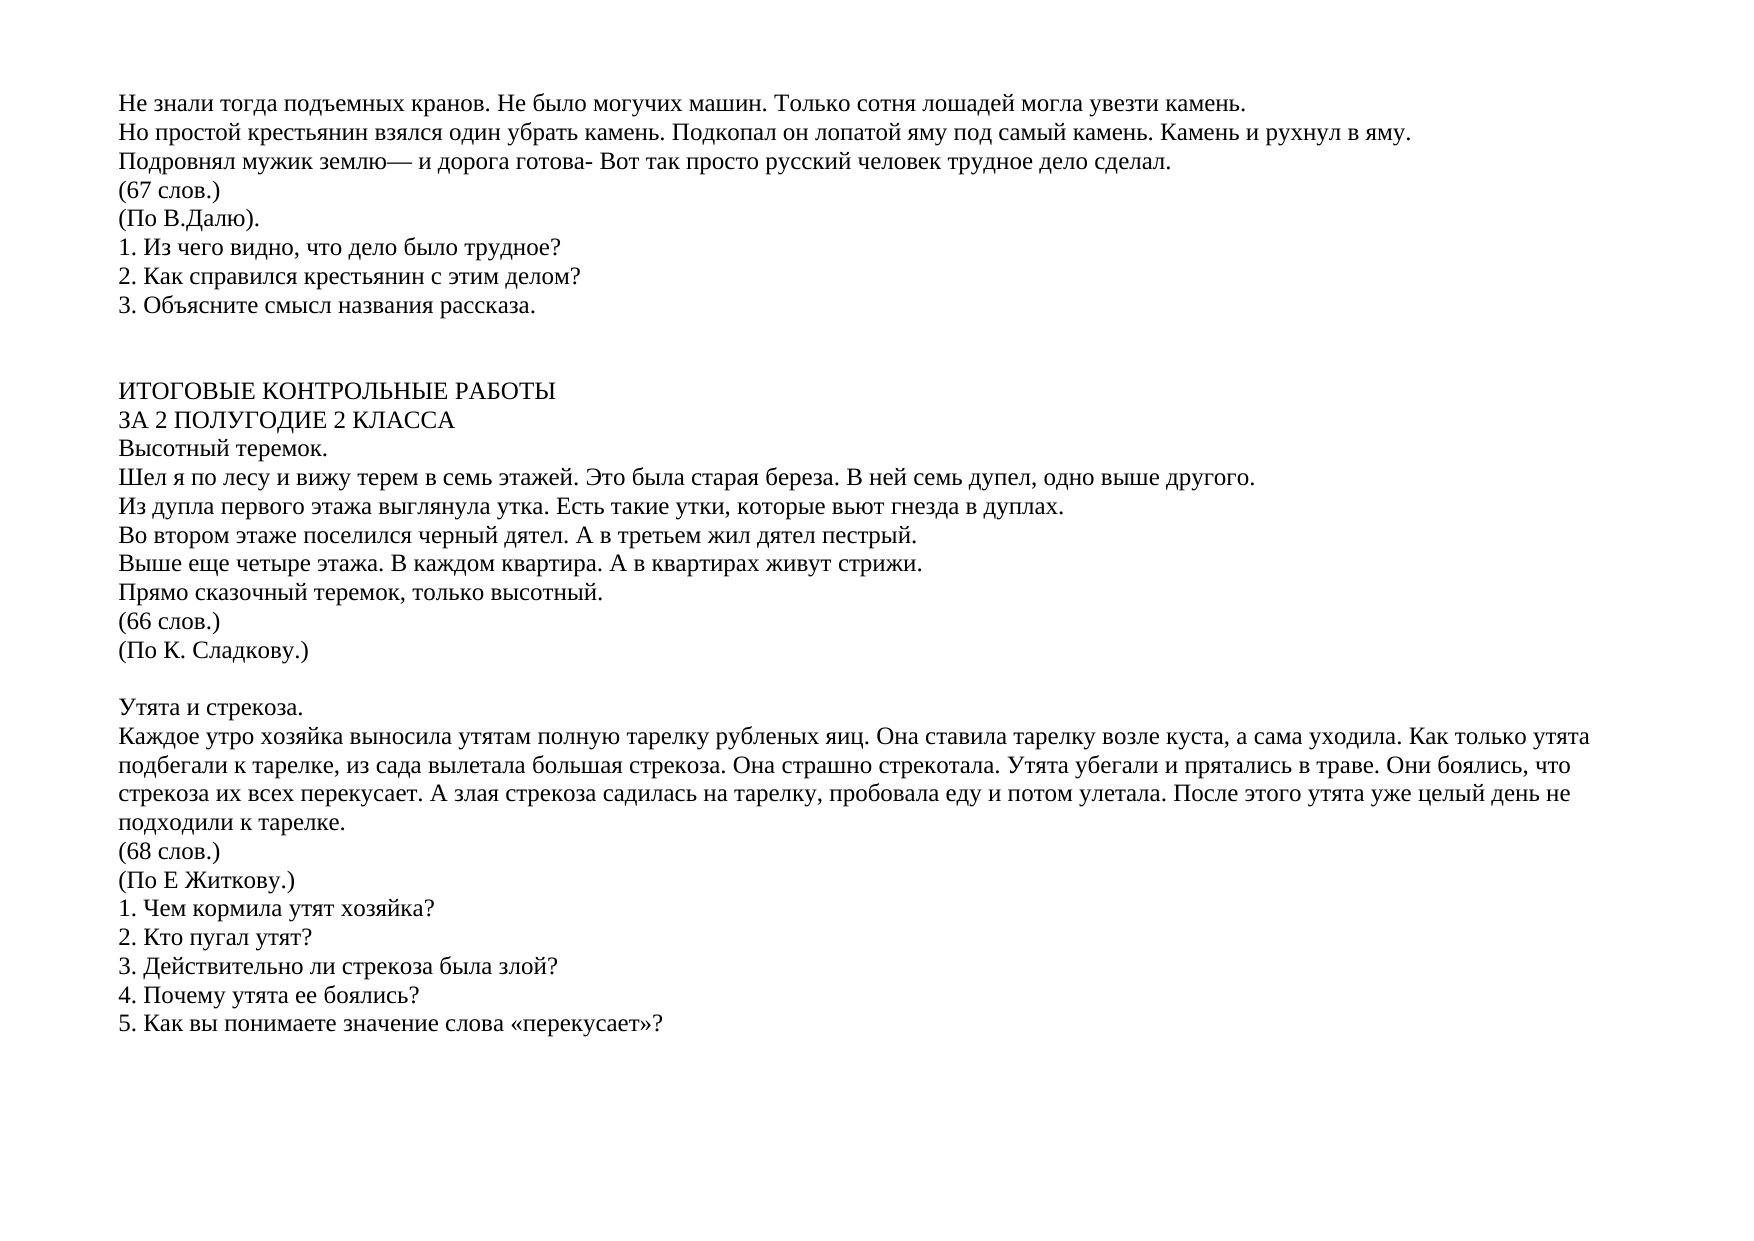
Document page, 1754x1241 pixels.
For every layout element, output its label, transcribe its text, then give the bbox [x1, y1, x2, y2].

text 2. Кто пугал утят? [118, 922, 1636, 951]
text 1. Из чего видно, что дело было трудное? [118, 232, 1636, 261]
text Высотный теремок. [118, 433, 1636, 462]
text Из дупла первого этажа выглянула утка. Есть такие утки, которые вьют гнезда в дуплах. [118, 491, 1636, 520]
text Прямо сказочный теремок, только высотный. [118, 577, 1636, 606]
text (66 слов.) [118, 606, 1636, 635]
text (67 слов.) [118, 175, 1636, 203]
text ИТОГОВЫЕ КОНТРОЛЬНЫЕ РАБОТЫ [118, 376, 1636, 405]
text (По К. Сладкову.) [118, 635, 1636, 663]
text 4. Почему утята ее боялись? [118, 980, 1636, 1008]
text Каждое утро хозяйка выносила утятам полную тарелку рубленых яиц. Она ставила тарелку возле куста, а сама уходила. Как только утята подбегали к тарелке, из сада вылетала большая стрекоза. Она страшно стрекотала. Утята убегали и прятались в траве. Они боялись, что стрекоза их всех перекусает. А злая стрекоза садилась на тарелку, пробовала еду и потом улетала. После этого утята уже целый день не подходили к тарелке. [118, 721, 1636, 836]
text Выше еще четыре этажа. В каждом квартира. А в квартирах живут стрижи. [118, 548, 1636, 577]
text Утята и стрекоза. [118, 692, 1636, 721]
text 1. Чем кормила утят хозяйка? [118, 893, 1636, 922]
text (68 слов.) [118, 836, 1636, 865]
text 3. Объясните смысл названия рассказа. [118, 290, 1636, 318]
text Подровнял мужик землю— и дорога готова- Вот так просто русский человек трудное дело сделал. [118, 146, 1636, 175]
text Во втором этаже поселился черный дятел. А в третьем жил дятел пестрый. [118, 520, 1636, 548]
text ЗА 2 ПОЛУГОДИЕ 2 КЛАССА [118, 405, 1636, 433]
text 2. Как справился крестьянин с этим делом? [118, 261, 1636, 290]
text Но простой крестьянин взялся один убрать камень. Подкопал он лопатой яму под самый камень. Камень и рухнул в яму. [118, 117, 1636, 146]
text 5. Как вы понимаете значение слова «перекусает»? [118, 1008, 1636, 1037]
text (По В.Далю). [118, 203, 1636, 232]
text 3. Действительно ли стрекоза была злой? [118, 951, 1636, 980]
text Не знали тогда подъемных кранов. Не было могучих машин. Только сотня лошадей могла увезти камень. [118, 88, 1636, 117]
text Шел я по лесу и вижу терем в семь этажей. Это была старая береза. В ней семь дупел, одно выше другого. [118, 462, 1636, 491]
text (По Е Житкову.) [118, 865, 1636, 893]
